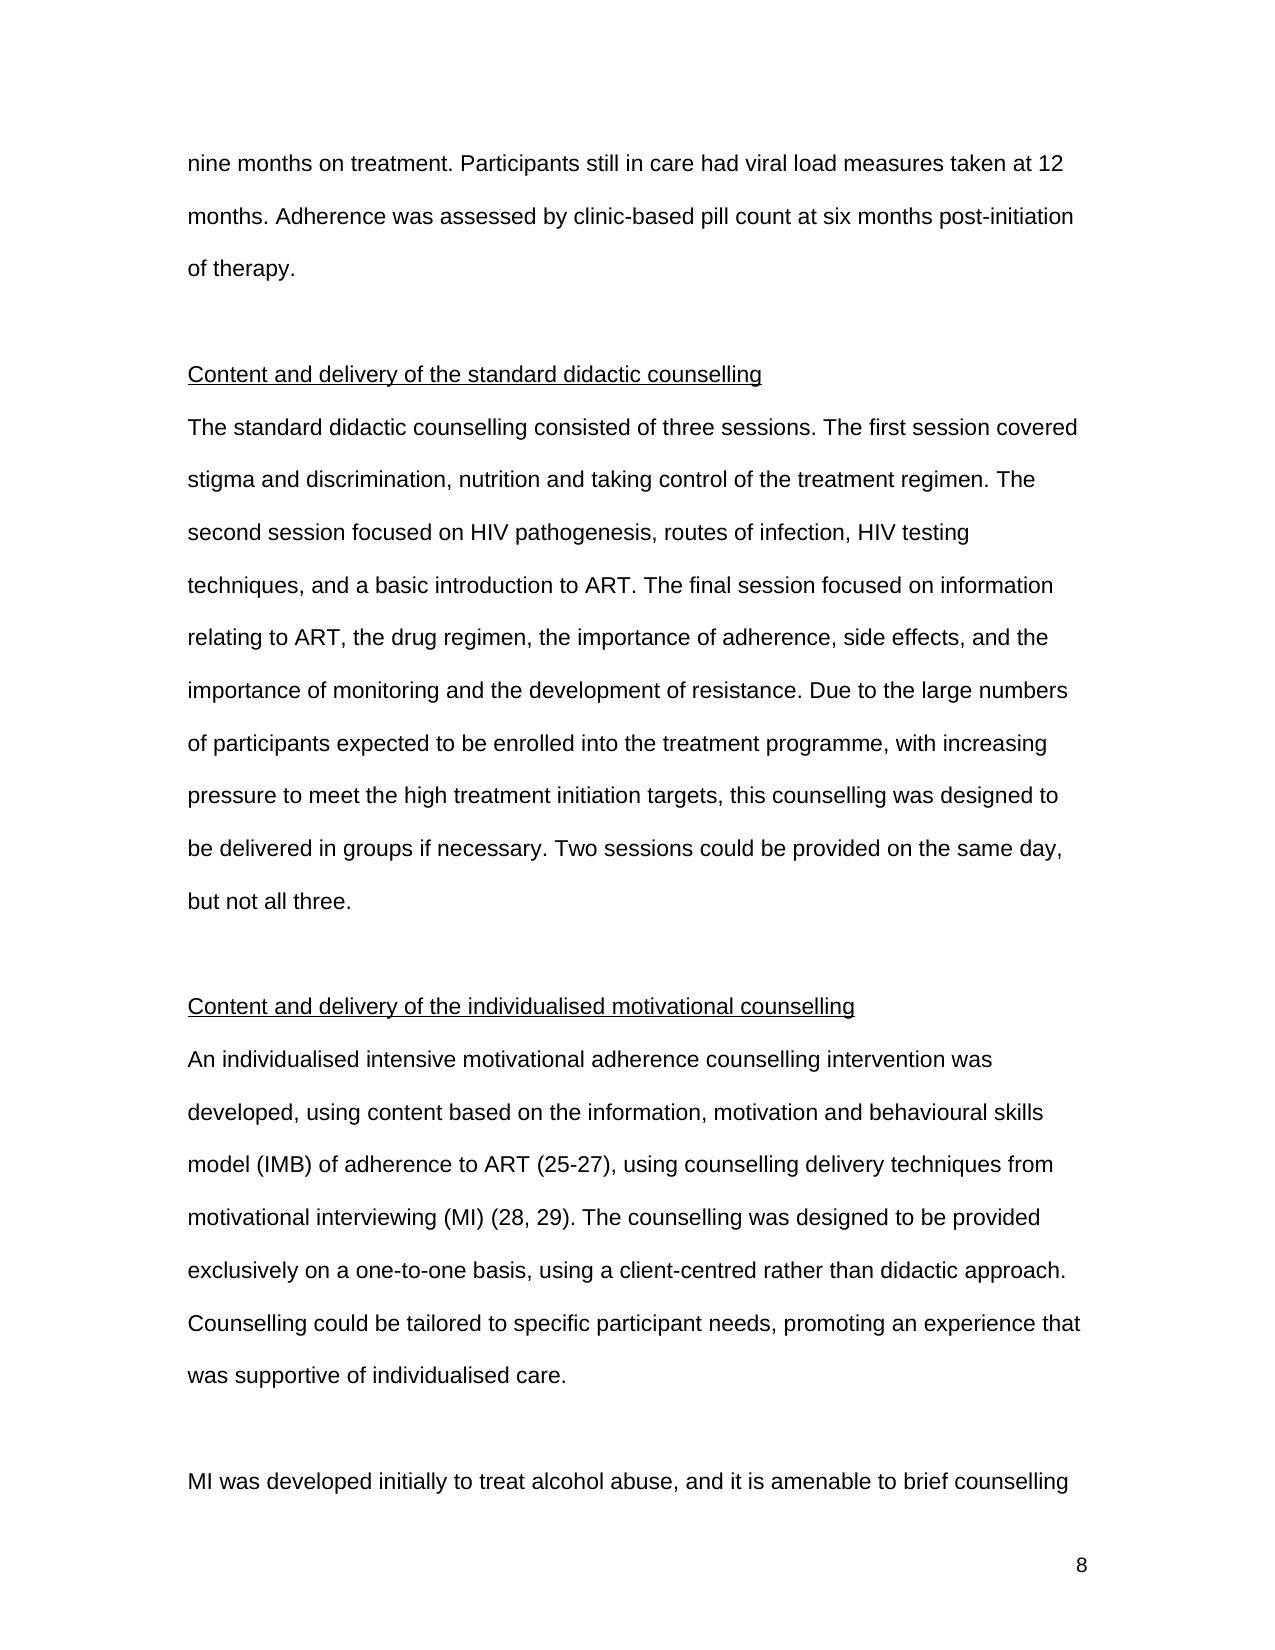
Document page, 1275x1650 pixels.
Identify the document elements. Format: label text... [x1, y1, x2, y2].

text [187, 150, 1087, 282]
text An individualised intensive motivational adherence counselling intervention was developed, using content based on the information, motivation and behavioural skills model (IMB) of adherence to ART (25-27), using counselling delivery techniques from motivational interviewing (MI) (28, 29). The counselling was designed to be provided exclusively on a one-to-one basis, using a client-centred rather than didactic approach. Counselling could be tailored to specific participant needs, promoting an experience that was supportive of individualised care. [187, 1046, 1087, 1389]
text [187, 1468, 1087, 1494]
text Content and delivery of the standard didactic counselling [187, 361, 1087, 387]
text The standard didactic counselling consisted of three sessions. The first session covered stigma and discrimination, nutrition and taking control of the treatment regimen. The second session focused on HIV pathogenesis, routes of infection, HIV testing techniques, and a basic introduction to ART. The final session focused on information relating to ART, the drug regimen, the importance of adherence, side effects, and the importance of monitoring and the development of resistance. Due to the large numbers of participants expected to be enrolled into the treatment programme, with increasing pressure to meet the high treatment initiation targets, this counselling was designed to be delivered in groups if necessary. Two sessions could be provided on the same day, but not all three. [187, 413, 1087, 914]
text Content and delivery of the individualised motivational counselling [187, 993, 1087, 1020]
